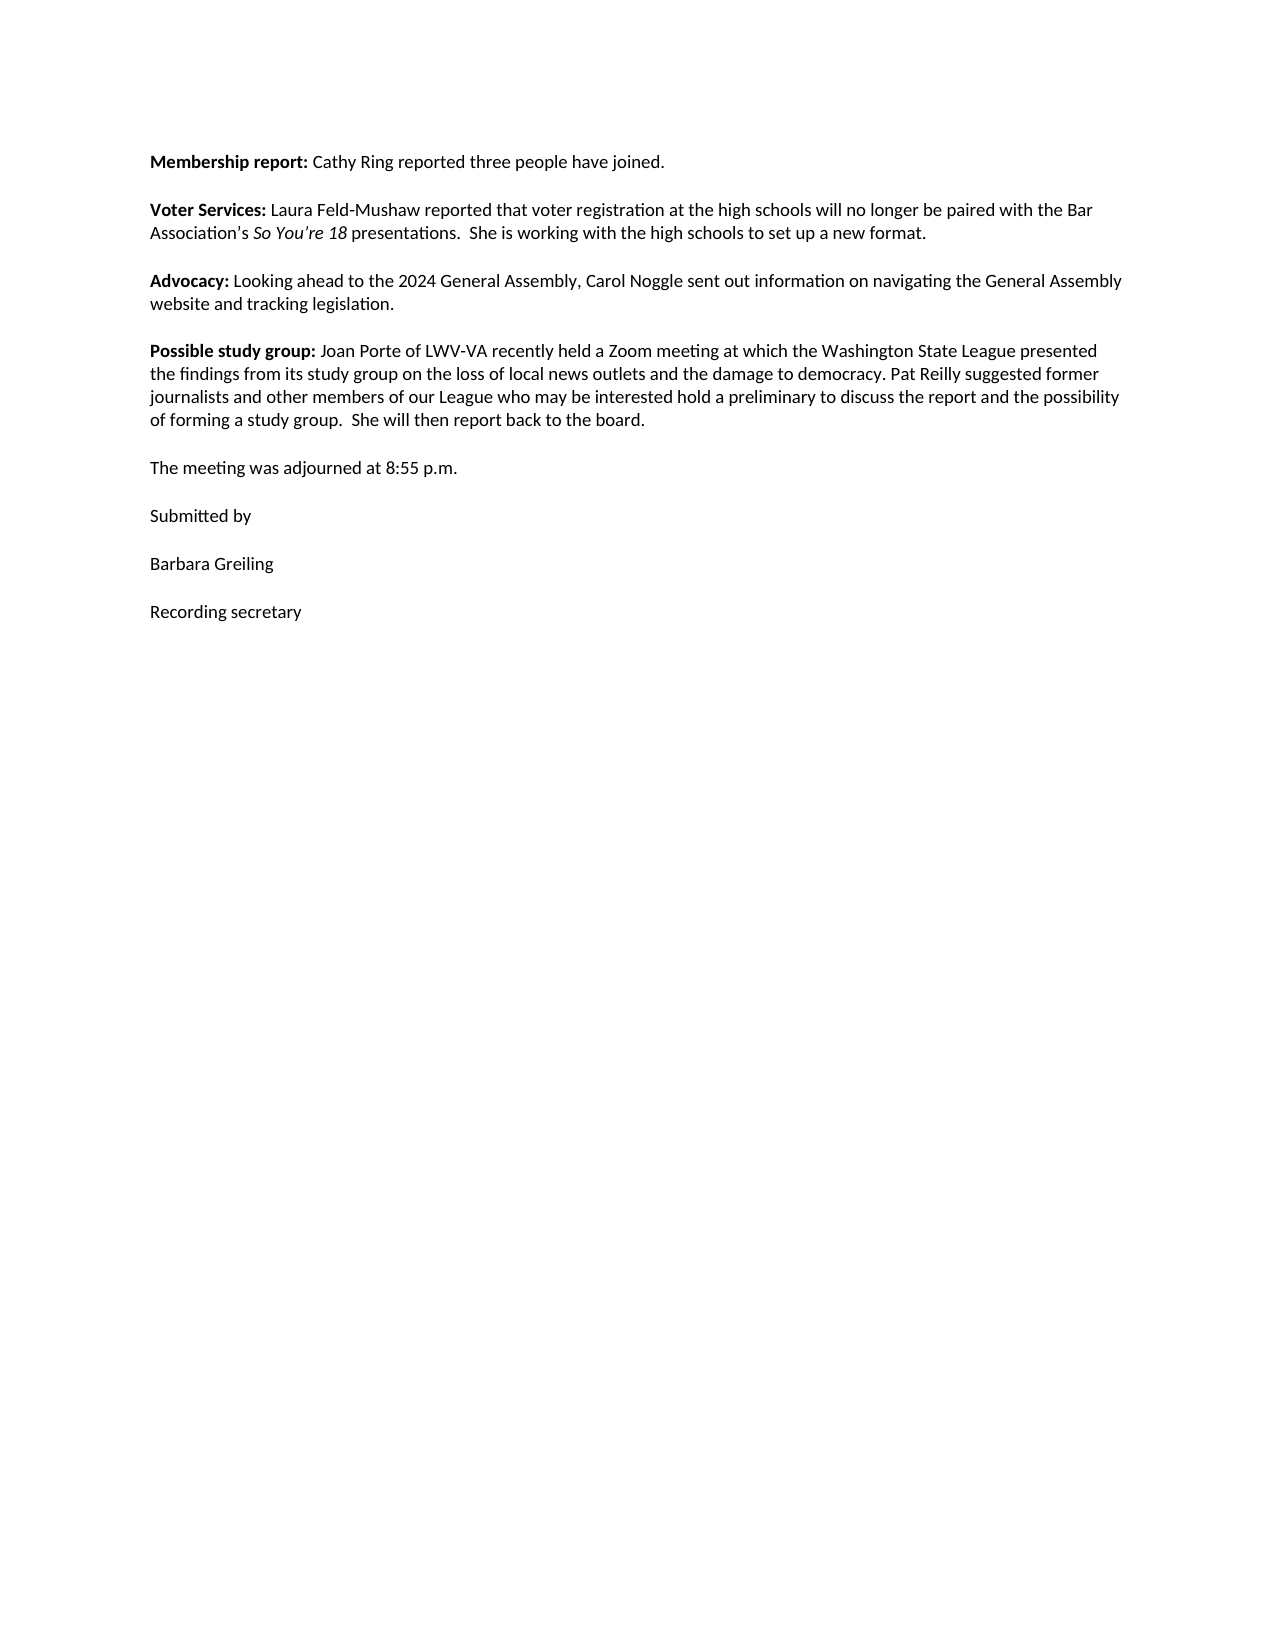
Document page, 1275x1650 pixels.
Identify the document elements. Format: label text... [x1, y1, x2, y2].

text Barbara Greiling [150, 552, 1125, 575]
text Membership report: Cathy Ring reported three people have joined. [150, 150, 1125, 173]
text The meeting was adjourned at 8:55 p.m. [150, 456, 1125, 479]
text Recording secretary [150, 600, 1125, 623]
text Possible study group: Joan Porte of LWV-VA recently held a Zoom meeting at which the Washington State League presented the findings from its study group on the loss of local news outlets and the damage to democracy. Pat Reilly suggested former journalists and other members of our League who may be interested hold a preliminary to discuss the report and the possibility of forming a study group. She will then report back to the board. [150, 339, 1125, 431]
text Voter Services: Laura Feld-Mushaw reported that voter registration at the high schools will no longer be paired with the Bar Association’s So You’re 18 presentations. She is working with the high schools to set up a new format. [150, 198, 1125, 244]
text Advocacy: Looking ahead to the 2024 General Assembly, Carol Noggle sent out information on navigating the General Assembly website and tracking legislation. [150, 269, 1125, 314]
text Submitted by [150, 504, 1125, 527]
